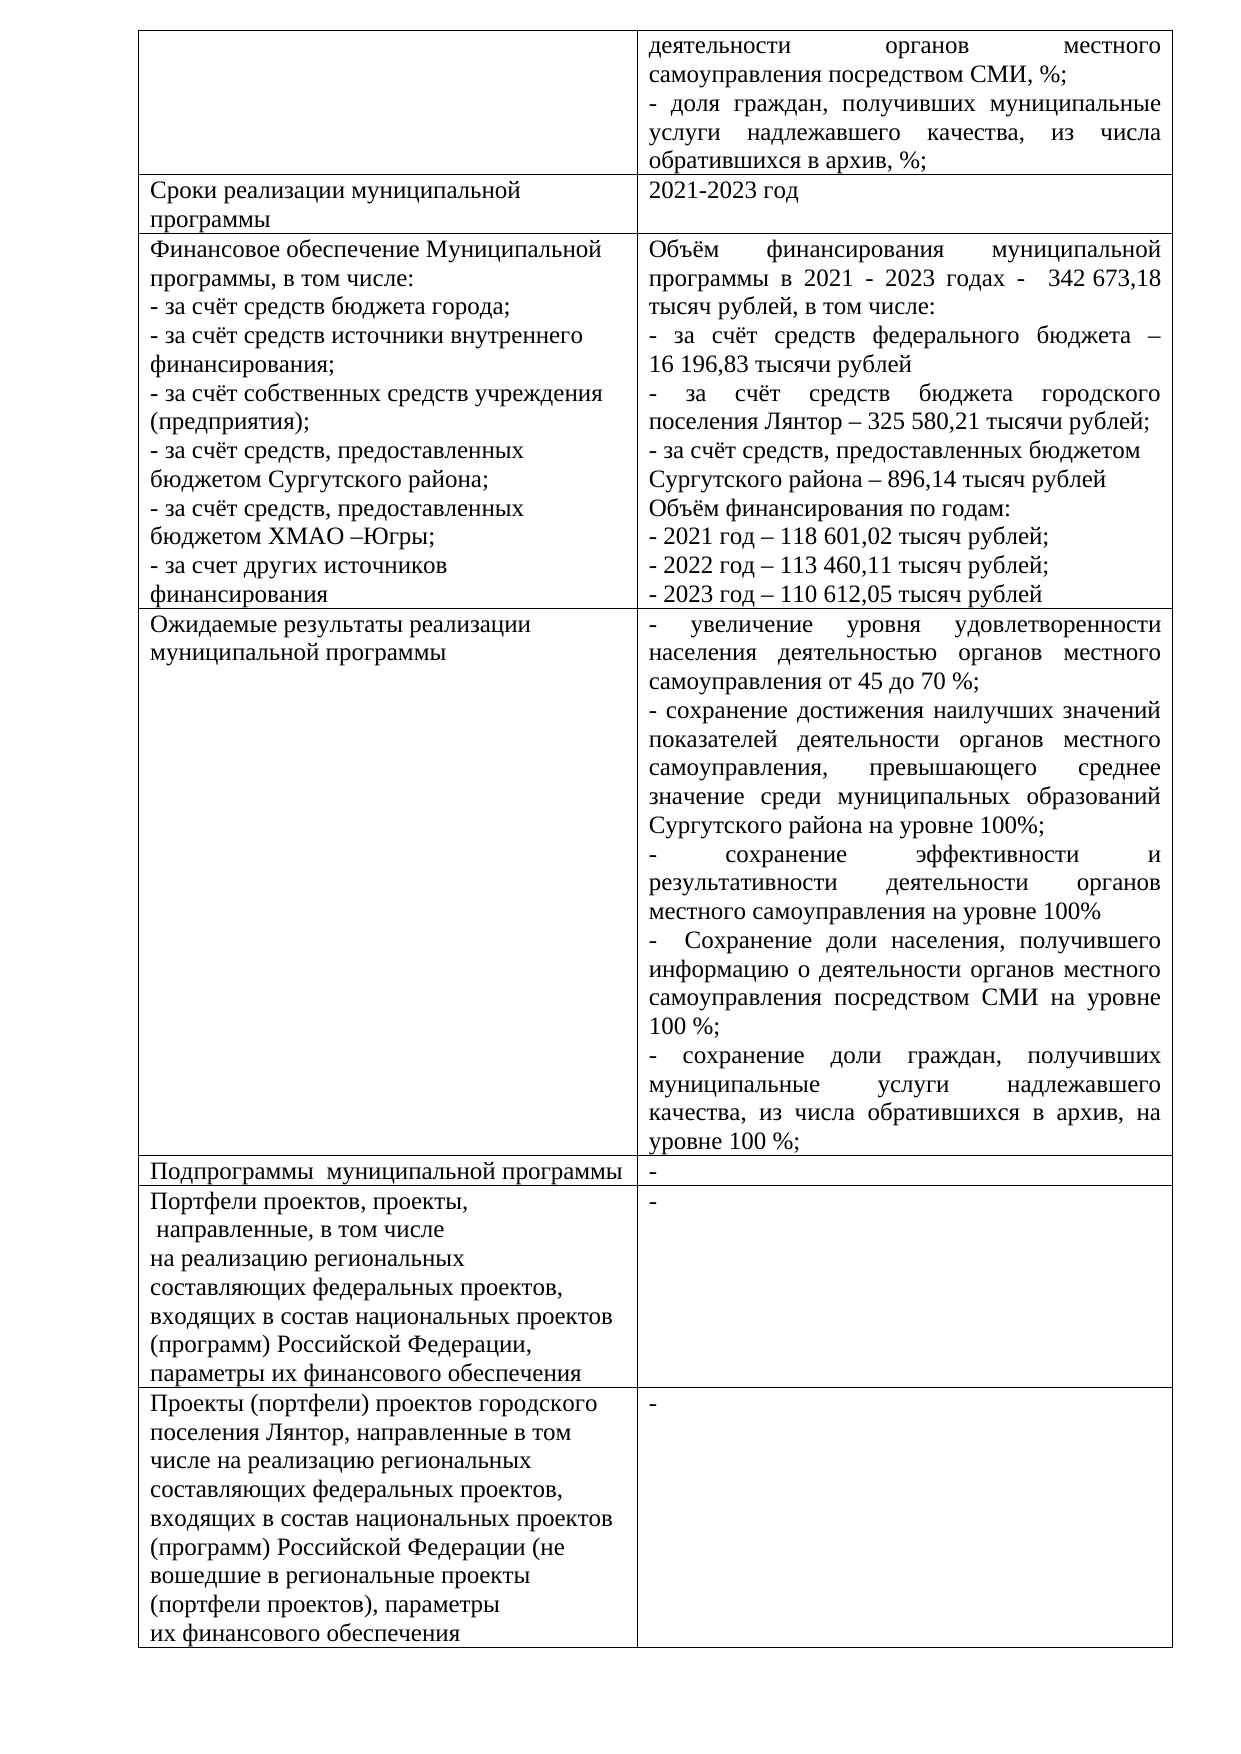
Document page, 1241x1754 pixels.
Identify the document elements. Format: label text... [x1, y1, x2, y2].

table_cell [139, 31, 637, 174]
table_cell - [638, 1388, 1172, 1647]
table_cell Объём финансирования муниципальной программы в 2021 - 2023 годах - 342 673,18 тысяч рублей, в том числе: - за счёт средств федерального бюджета – 16 196,83 тысячи рублей - за счёт средств бюджета городского поселения Лянтор – 325 580,21 тысячи рублей; - за счёт средств, предоставленных бюджетом Сургутского района – 896,14 тысяч рублей Объём финансирования по годам: - 2021 год – 118 601,02 тысяч рублей; - 2022 год – 113 460,11 тысяч рублей; - 2023 год – 110 612,05 тысяч рублей [638, 234, 1172, 608]
table_cell - увеличение уровня удовлетворенности населения деятельностью органов местного самоуправления от 45 до 70 %; - сохранение достижения наилучших значений показателей деятельности органов местного самоуправления, превышающего среднее значение среди муниципальных образований Сургутского района на уровне 100%; - сохранение эффективности и результативности деятельности органов местного самоуправления на уровне 100% - Сохранение доли населения, получившего информацию о деятельности органов местного самоуправления посредством СМИ на уровне 100 %; - сохранение доли граждан, получивших муниципальные услуги надлежавшего качества, из числа обратившихся в архив, на уровне 100 %; [638, 609, 1172, 1155]
table_cell Ожидаемые результаты реализации муниципальной программы [139, 609, 637, 1155]
table_cell - [638, 1186, 1172, 1387]
table_cell Финансовое обеспечение Муниципальной программы, в том числе: - за счёт средств бюджета города; - за счёт средств источники внутреннего финансирования; - за счёт собственных средств учреждения (предприятия); - за счёт средств, предоставленных бюджетом Сургутского района; - за счёт средств, предоставленных бюджетом ХМАО –Югры; - за счет других источников финансирования [139, 234, 637, 608]
table_cell Сроки реализации муниципальной программы [139, 175, 637, 233]
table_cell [638, 31, 1172, 174]
table_cell Подпрограммы муниципальной программы [139, 1156, 637, 1185]
table_cell 2021-2023 год [638, 175, 1172, 233]
table_cell Проекты (портфели) проектов городского поселения Лянтор, направленные в том числе на реализацию региональных составляющих федеральных проектов, входящих в состав национальных проектов (программ) Российской Федерации (не вошедшие в региональные проекты (портфели проектов), параметры их финансового обеспечения [139, 1388, 637, 1647]
table_cell - [638, 1156, 1172, 1185]
table_cell Портфели проектов, проекты, направленные, в том числе на реализацию региональных составляющих федеральных проектов, входящих в состав национальных проектов (программ) Российской Федерации, параметры их финансового обеспечения [139, 1186, 637, 1387]
